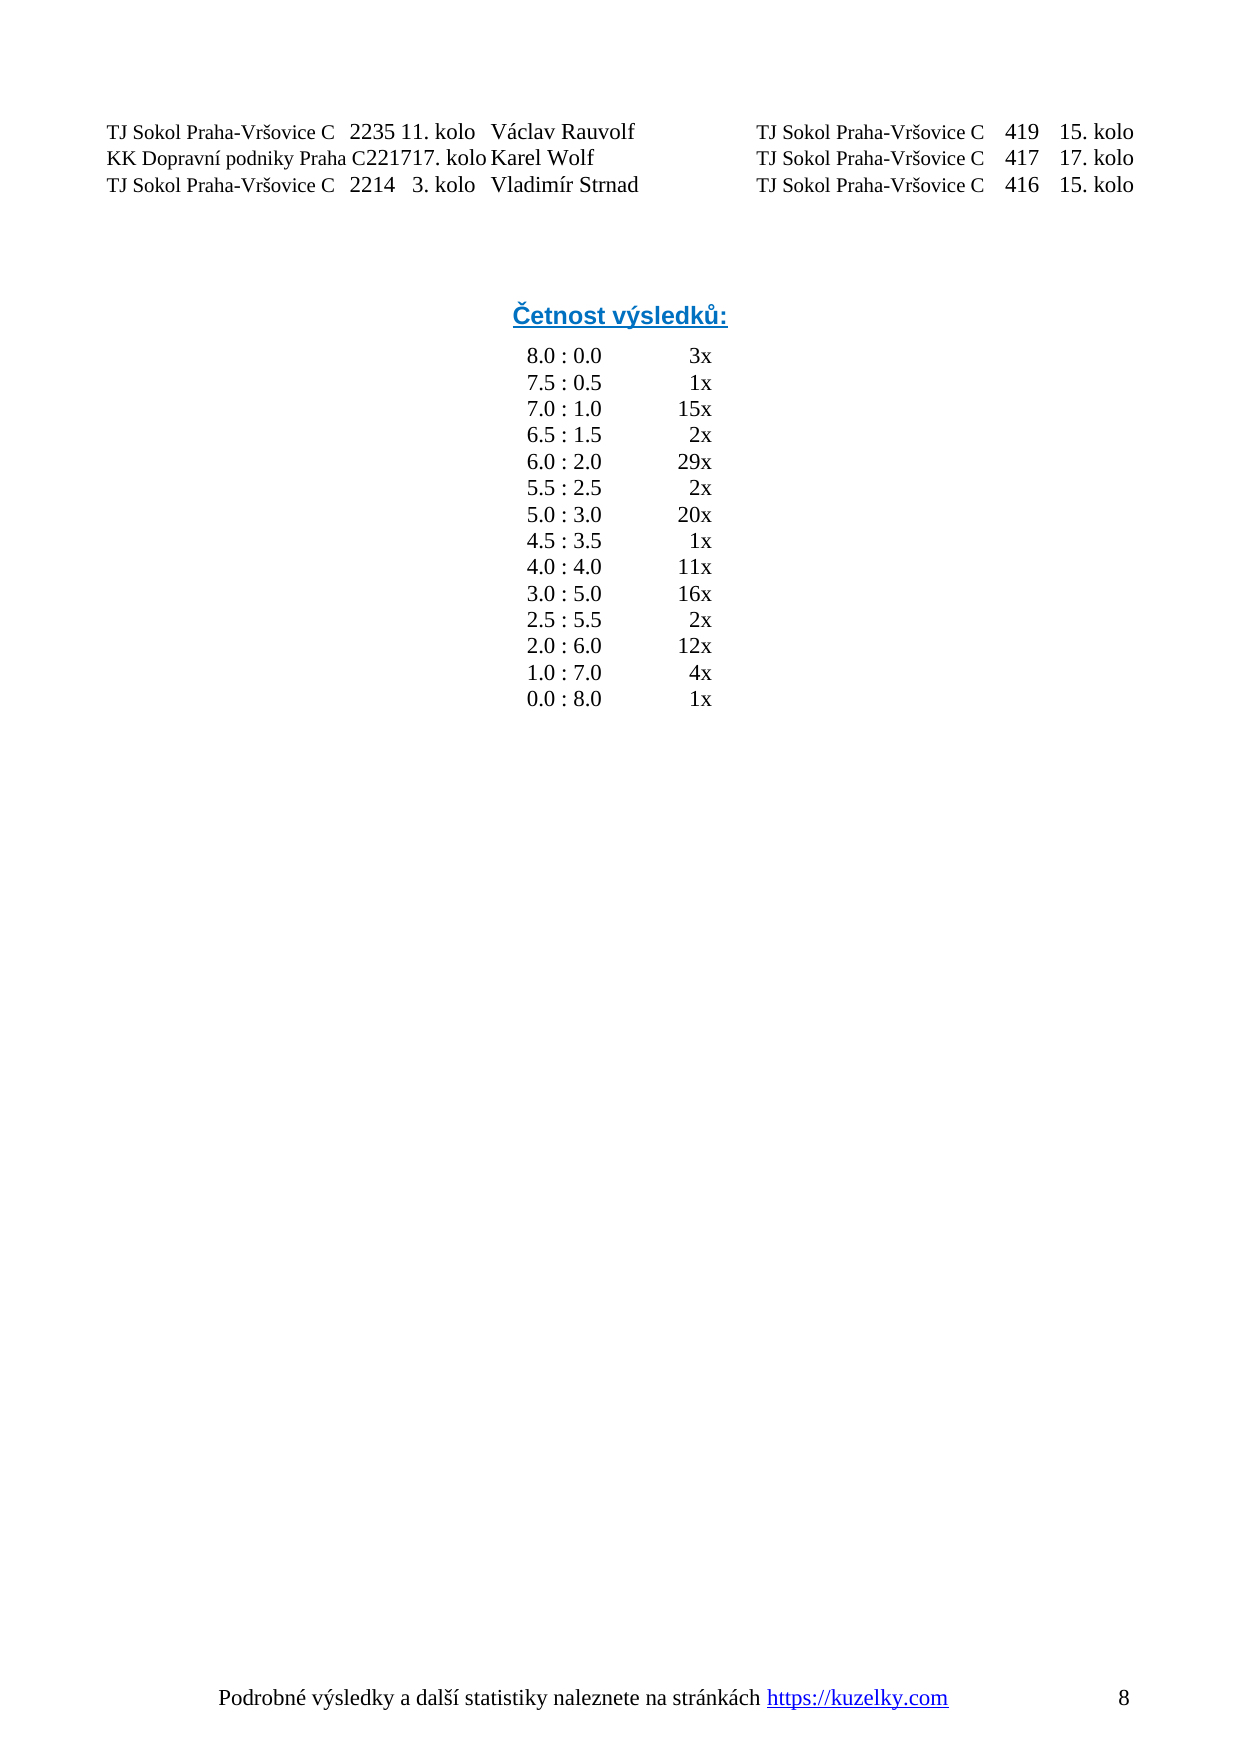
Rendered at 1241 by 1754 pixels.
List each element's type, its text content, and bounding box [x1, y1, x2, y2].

text 2.5 : 5.5 2x [106, 606, 1134, 632]
text 7.0 : 1.0 15x [106, 395, 1134, 422]
text 7.5 : 0.5 1x [106, 369, 1134, 395]
text Četnost výsledků: [94, 301, 1145, 330]
text 5.5 : 2.5 2x [106, 474, 1134, 501]
text 4.0 : 4.0 11x [106, 553, 1134, 580]
text 1.0 : 7.0 4x [106, 659, 1134, 685]
text TJ Sokol Praha-Vršovice C 2214 3. kolo Vladimír Strnad TJ Sokol Praha-Vršovice C 416 15. kolo [106, 171, 1134, 197]
text 6.0 : 2.0 29x [106, 448, 1134, 474]
text 4.5 : 3.5 1x [106, 527, 1134, 553]
text 6.5 : 1.5 2x [106, 422, 1134, 448]
text 5.0 : 3.0 20x [106, 501, 1134, 527]
text TJ Sokol Praha-Vršovice C 2235 11. kolo Václav Rauvolf TJ Sokol Praha-Vršovice C 419 15. kolo [106, 118, 1134, 144]
text 0.0 : 8.0 1x [106, 685, 1134, 711]
text 2.0 : 6.0 12x [106, 632, 1134, 659]
text 3.0 : 5.0 16x [106, 580, 1134, 606]
text KK Dopravní podniky Praha C 2217 17. kolo Karel Wolf TJ Sokol Praha-Vršovice C 417 17. kolo [106, 144, 1134, 171]
text 8.0 : 0.0 3x [106, 342, 1134, 369]
